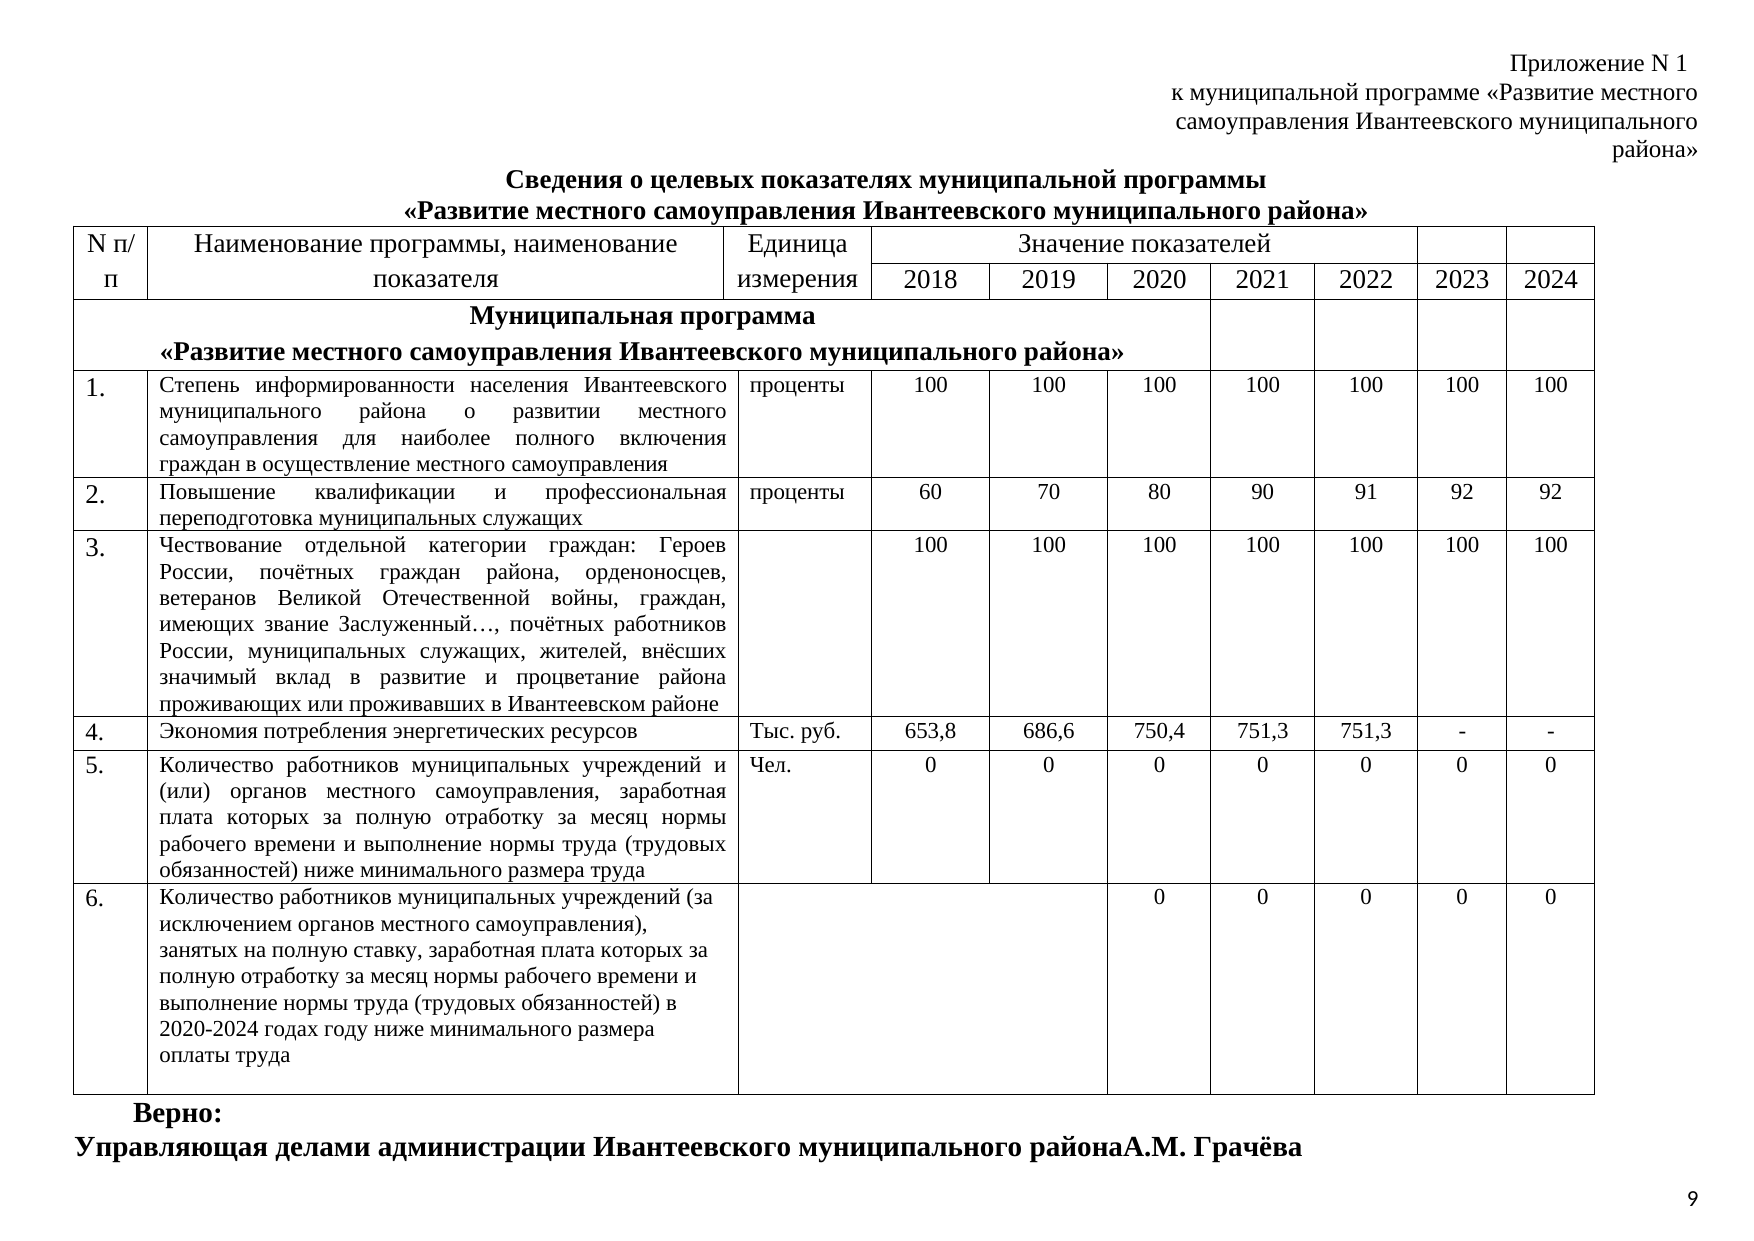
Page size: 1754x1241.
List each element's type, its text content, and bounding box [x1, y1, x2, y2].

table_cell 100 [1315, 531, 1417, 716]
table_header Значение показателей [872, 227, 1417, 262]
table_cell 100 [1507, 371, 1594, 477]
table_cell [1315, 300, 1417, 370]
table_cell 2024 [1507, 264, 1594, 298]
table_cell 92 [1418, 478, 1506, 530]
table_cell Чел. [739, 751, 871, 882]
table_cell 0 [1418, 751, 1506, 882]
table_cell 1. [74, 371, 147, 477]
table_cell Повышение квалификации и профессиональная переподготовка муниципальных служащих [148, 478, 738, 530]
table_cell [1211, 300, 1314, 370]
table_cell 100 [1108, 371, 1210, 477]
table_cell 80 [1108, 478, 1210, 530]
table_header Единица измерения [724, 227, 871, 298]
table_cell - [1507, 717, 1594, 749]
table_header Наименование программы, наименование показателя [148, 227, 723, 298]
table_cell 0 [1507, 884, 1594, 1094]
table_cell 100 [1108, 531, 1210, 716]
text к муниципальной программе «Развитие местного [74, 77, 1698, 106]
table_cell проценты [739, 478, 871, 530]
table_cell 653,8 [872, 717, 989, 749]
table_cell 100 [990, 371, 1107, 477]
table_cell 0 [1507, 751, 1594, 882]
table_cell 751,3 [1315, 717, 1417, 749]
table_cell Количество работников муниципальных учреждений и (или) органов местного самоуправления, заработная плата которых за полную отработку за месяц нормы рабочего времени и выполнение нормы труда (трудовых обязанностей) ниже минимального размера труда [148, 751, 738, 882]
table_cell 90 [1211, 478, 1314, 530]
table_cell 100 [1211, 371, 1314, 477]
table_cell 686,6 [990, 717, 1107, 749]
table_cell 100 [1507, 531, 1594, 716]
table_cell 100 [1418, 531, 1506, 716]
text Верно: [133, 1095, 1666, 1129]
table_cell 100 [990, 531, 1107, 716]
table_cell 751,3 [1211, 717, 1314, 749]
table_cell - [1418, 717, 1506, 749]
table_cell [1418, 300, 1506, 370]
table_cell Экономия потребления энергетических ресурсов [148, 717, 738, 749]
table_cell 2021 [1211, 264, 1314, 298]
text Сведения о целевых показателях муниципальной программы [74, 163, 1698, 194]
table_cell 0 [1315, 884, 1417, 1094]
table_cell 0 [1418, 884, 1506, 1094]
table_cell 6. [74, 884, 147, 1094]
table_cell 2022 [1315, 264, 1417, 298]
table_cell 2019 [990, 264, 1107, 298]
table_cell 100 [1418, 371, 1506, 477]
table_cell 0 [1108, 884, 1210, 1094]
table_cell 70 [990, 478, 1107, 530]
table_cell Степень информированности населения Ивантеевского муниципального района о развитии местного самоуправления для наиболее полного включения граждан в осуществление местного самоуправления [148, 371, 738, 477]
table_cell 5. [74, 751, 147, 882]
text «Развитие местного самоуправления Ивантеевского муниципального района» [74, 194, 1698, 226]
table_cell 92 [1507, 478, 1594, 530]
table_cell 0 [872, 751, 989, 882]
table_cell 750,4 [1108, 717, 1210, 749]
table_cell 100 [1211, 531, 1314, 716]
table_cell 3. [74, 531, 147, 716]
table_cell проценты [739, 371, 871, 477]
text самоуправления Ивантеевского муниципального [74, 106, 1698, 134]
table_cell 100 [1315, 371, 1417, 477]
table_cell 100 [872, 371, 989, 477]
text Приложение N 1 [74, 48, 1688, 77]
text Управляющая делами администрации Ивантеевского муниципального районаА.М. Грачёва [74, 1129, 1698, 1162]
table_cell 91 [1315, 478, 1417, 530]
table_cell Чествование отдельной категории граждан: Героев России, почётных граждан района, орденоносцев, ветеранов Великой Отечественной войны, граждан, имеющих звание Заслуженный…, почётных работников России, муниципальных служащих, жителей, внёсших значимый вклад в развитие и процветание района проживающих или проживавших в Ивантеевском районе [148, 531, 738, 716]
text района» [74, 134, 1698, 163]
table_cell Тыс. руб. [739, 717, 871, 749]
table_header N п/п [74, 227, 147, 298]
table_cell 0 [1108, 751, 1210, 882]
table_cell 0 [990, 751, 1107, 882]
table_cell 0 [1211, 884, 1314, 1094]
table_cell [1507, 300, 1594, 370]
table_cell 2023 [1418, 264, 1506, 298]
table_cell 2. [74, 478, 147, 530]
table_cell Муниципальная программа «Развитие местного самоуправления Ивантеевского муниципального района» [74, 300, 1210, 370]
table_header [1418, 227, 1506, 262]
table_header [1507, 227, 1594, 262]
table_cell 2020 [1108, 264, 1210, 298]
table_cell 2018 [872, 264, 989, 298]
table_cell 0 [1211, 751, 1314, 882]
table_cell 4. [74, 717, 147, 749]
table_cell 0 [1315, 751, 1417, 882]
table_cell 60 [872, 478, 989, 530]
table_cell [739, 884, 1107, 1094]
table_cell Количество работников муниципальных учреждений (за исключением органов местного самоуправления), занятых на полную ставку, заработная плата которых за полную отработку за месяц нормы рабочего времени и выполнение нормы труда (трудовых обязанностей) в 2020-2024 годах году ниже минимального размера оплаты труда [148, 884, 738, 1094]
table_cell 100 [872, 531, 989, 716]
table_cell [739, 531, 871, 716]
